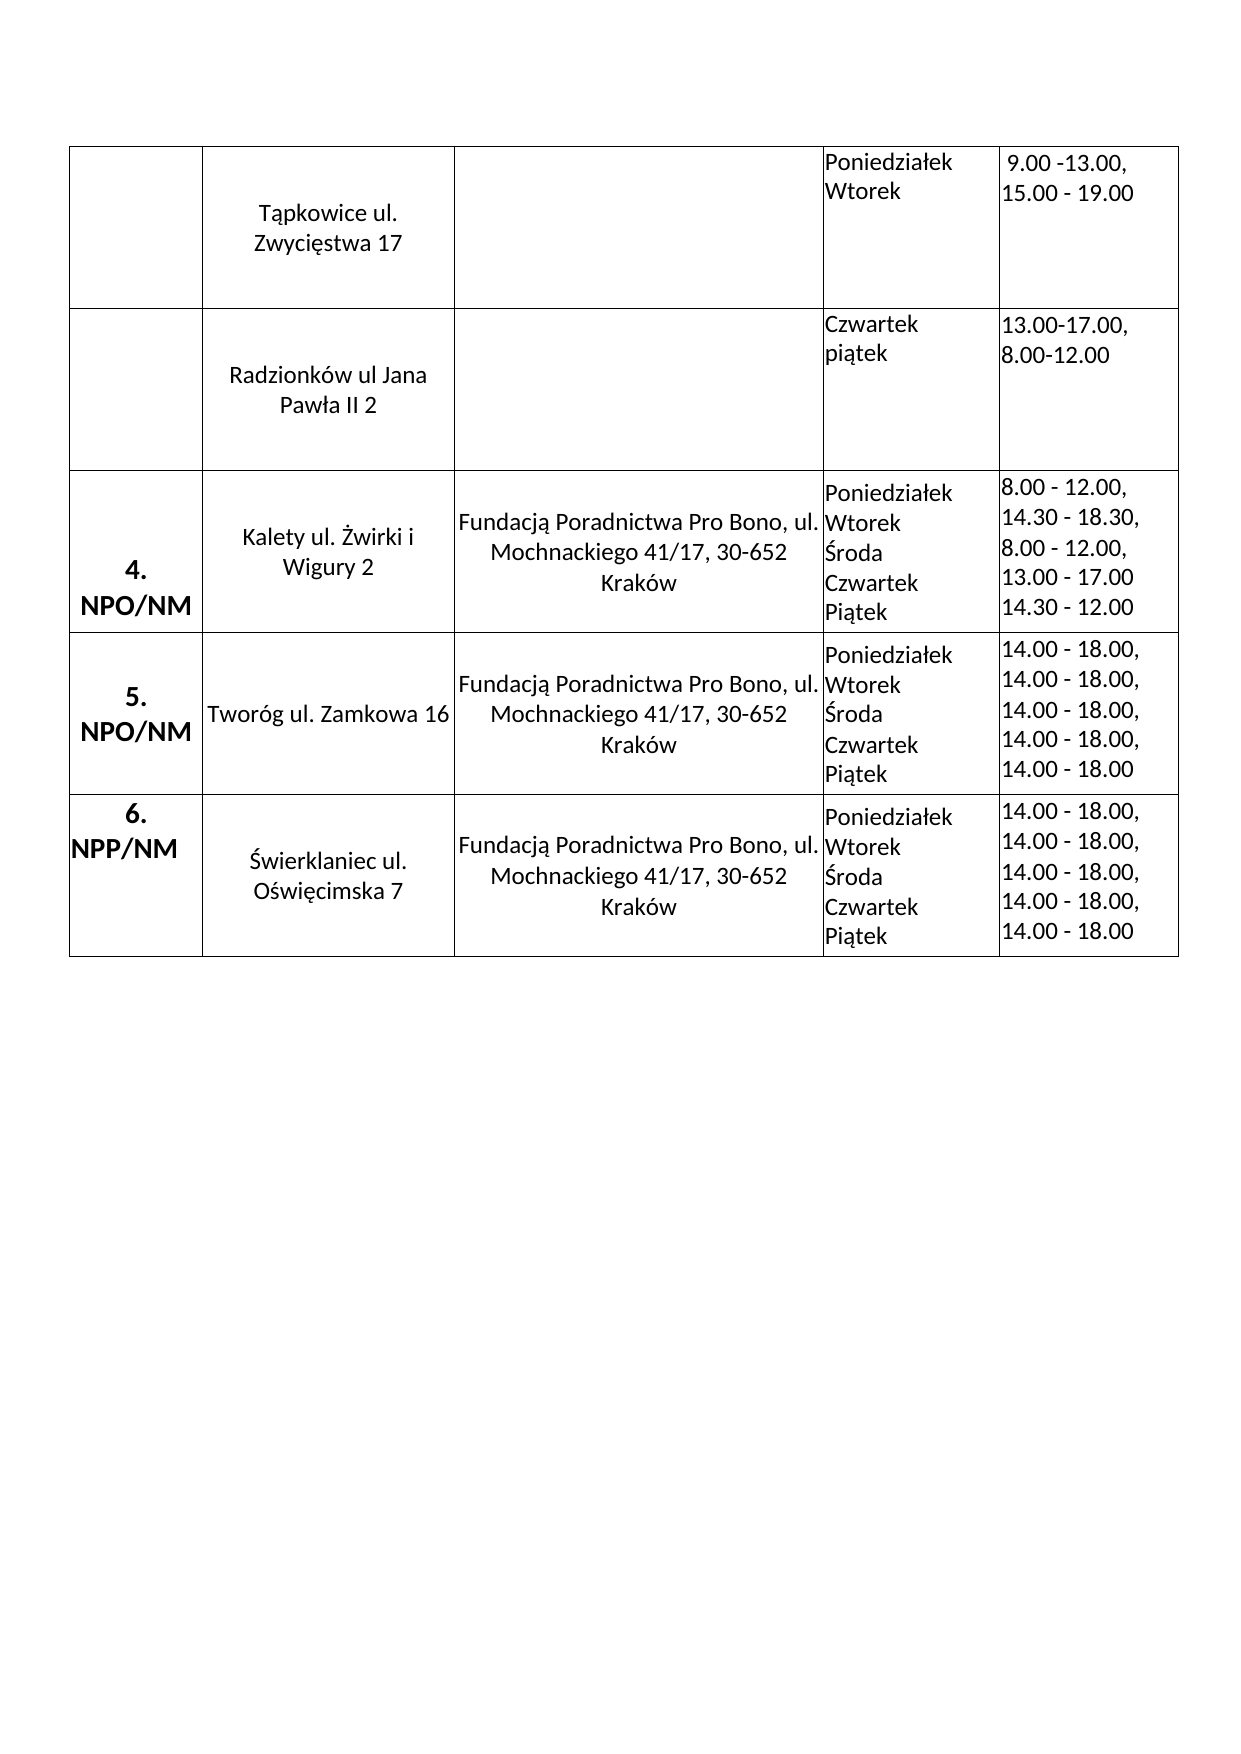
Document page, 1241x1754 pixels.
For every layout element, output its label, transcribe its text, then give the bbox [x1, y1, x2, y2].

table_cell 6. NPP/NM [70, 795, 202, 956]
table_cell [455, 309, 823, 470]
table_cell 8.00 - 12.00, 14.30 - 18.30, 8.00 - 12.00, 13.00 - 17.00 14.30 - 12.00 8.00 - 12.00 [1000, 471, 1178, 632]
table_cell [455, 147, 823, 308]
table_cell Kalety ul. Żwirki i Wigury 2 [203, 471, 454, 632]
table_cell Tąpkowice ul. Zwycięstwa 17 [203, 147, 454, 308]
table_cell Czwartek piątek [824, 309, 999, 470]
table_cell Poniedziałek Wtorek Środa Czwartek Piątek [824, 471, 999, 632]
table_cell [70, 147, 202, 308]
table_cell Poniedziałek Wtorek Środa Czwartek Piątek [824, 633, 999, 794]
table_cell [70, 309, 202, 470]
table_cell 5. NPO/NM [70, 633, 202, 794]
table_cell Świerklaniec ul. Oświęcimska 7 [203, 795, 454, 956]
table_cell Tworóg ul. Zamkowa 16 [203, 633, 454, 794]
table_cell 14.00 - 18.00, 14.00 - 18.00, 14.00 - 18.00, 14.00 - 18.00, 14.00 - 18.00 8.00 - 12.00 [1000, 795, 1178, 956]
table_cell 13.00-17.00, 8.00-12.00 [1000, 309, 1178, 470]
table_cell 4. NPO/NM [70, 471, 202, 632]
table_cell Fundacją Poradnictwa Pro Bono, ul. Mochnackiego 41/17, 30-652 Kraków [455, 471, 823, 632]
table_cell 14.00 - 18.00, 14.00 - 18.00, 14.00 - 18.00, 14.00 - 18.00, 14.00 - 18.00 8.00 - 12.00 [1000, 633, 1178, 794]
table_cell 9.00 -13.00, 15.00 - 19.00 [1000, 147, 1178, 308]
table_cell Poniedziałek Wtorek Środa Czwartek Piątek [824, 795, 999, 956]
table_cell Fundacją Poradnictwa Pro Bono, ul. Mochnackiego 41/17, 30-652 Kraków [455, 795, 823, 956]
table_cell Fundacją Poradnictwa Pro Bono, ul. Mochnackiego 41/17, 30-652 Kraków [455, 633, 823, 794]
table_cell Radzionków ul Jana Pawła II 2 [203, 309, 454, 470]
table_cell Poniedziałek Wtorek [824, 147, 999, 308]
